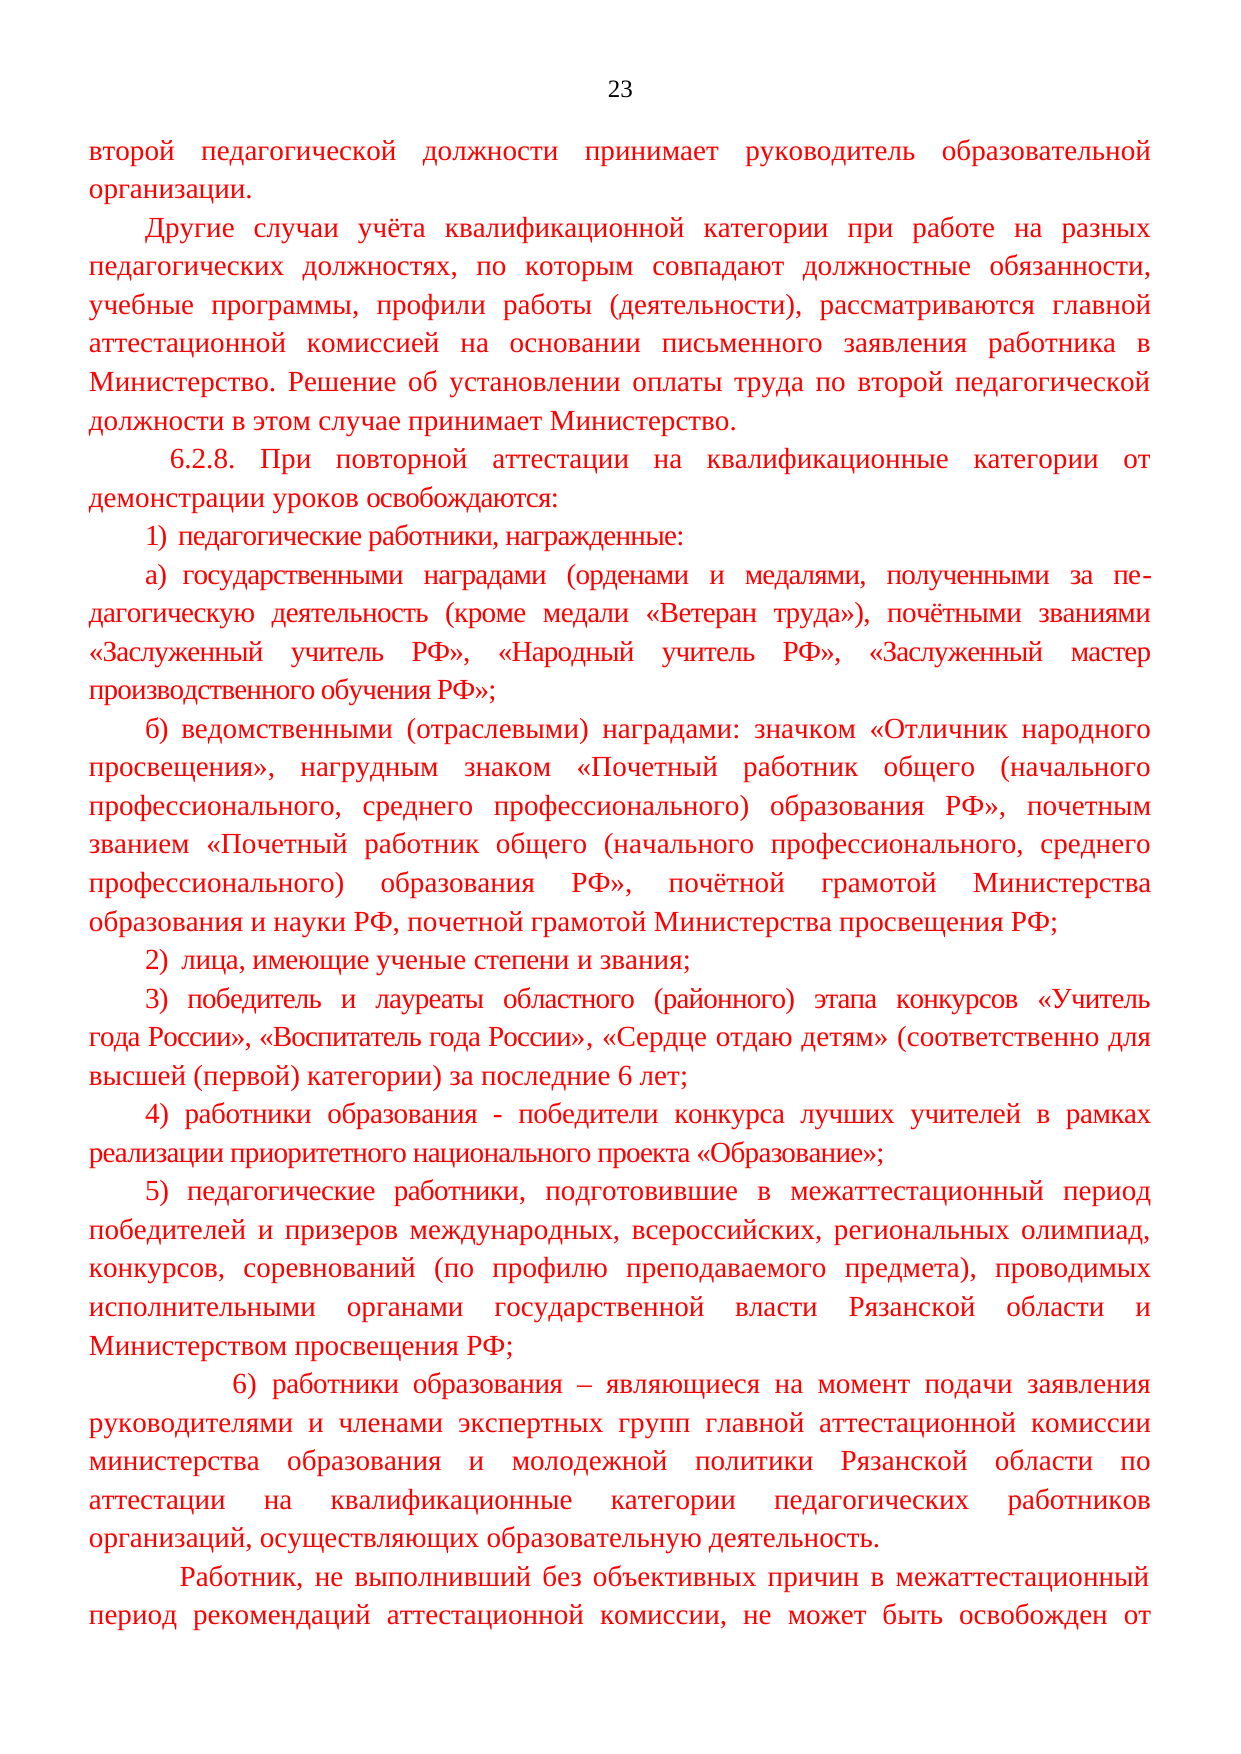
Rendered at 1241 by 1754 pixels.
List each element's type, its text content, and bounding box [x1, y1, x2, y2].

text б) ведомственными (отраслевыми) наградами: значком «Отличник народного просвещения», нагрудным знаком «Почетный работник общего (начального профессионального, среднего профессионального) образования РФ», почетным званием «Почетный работник общего (начального профессионального, среднего профессионального) образования РФ», почётной грамотой Министерства образования и науки РФ, почетной грамотой Министерства просвещения РФ; [89, 711, 1152, 937]
text 5) педагогические работники, подготовившие в межаттестационный период победителей и призеров международных, всероссийских, региональных олимпиад, конкурсов, соревнований (по профилю преподаваемого предмета), проводимых исполнительными органами государственной власти Рязанской области и Министерством просвещения РФ; [89, 1173, 1152, 1361]
text Другие случаи учёта квалификационной категории при работе на разных педагогических должностях, по которым совпадают должностные обязанности, учебные программы, профили работы (деятельности), рассматриваются главной аттестационной комиссией на основании письменного заявления работника в Министерство. Решение об установлении оплаты труда по второй педагогической должности в этом случае принимает Министерство. [89, 210, 1152, 436]
text 2) лица, имеющие ученые степени и звания; [89, 942, 1152, 976]
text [89, 1559, 1152, 1631]
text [89, 133, 1152, 205]
text 6) работники образования – являющиеся на момент подачи заявления руководителями и членами экспертных групп главной аттестационной комиссии министерства образования и молодежной политики Рязанской области по аттестации на квалификационные категории педагогических работников организаций, осуществляющих образовательную деятельность. [89, 1366, 1152, 1554]
text 4) работники образования - победители конкурса лучших учителей в рамках реализации приоритетного национального проекта «Образование»; [89, 1096, 1152, 1168]
text 3) победитель и лауреаты областного (районного) этапа конкурсов «Учитель года России», «Воспитатель года России», «Сердце отдаю детям» (соответственно для высшей (первой) категории) за последние 6 лет; [89, 981, 1152, 1091]
text 1) педагогические работники, награжденные: [89, 518, 1152, 552]
text 6.2.8. При повторной аттестации на квалификационные категории от демонстрации уроков освобождаются: [89, 441, 1152, 513]
text а) государственными наградами (орденами и медалями, полученными за педагогическую деятельность (кроме медали «Ветеран труда»), почётными званиями «Заслуженный учитель РФ», «Народный учитель РФ», «Заслуженный мастер производственного обучения РФ»; [89, 557, 1152, 706]
